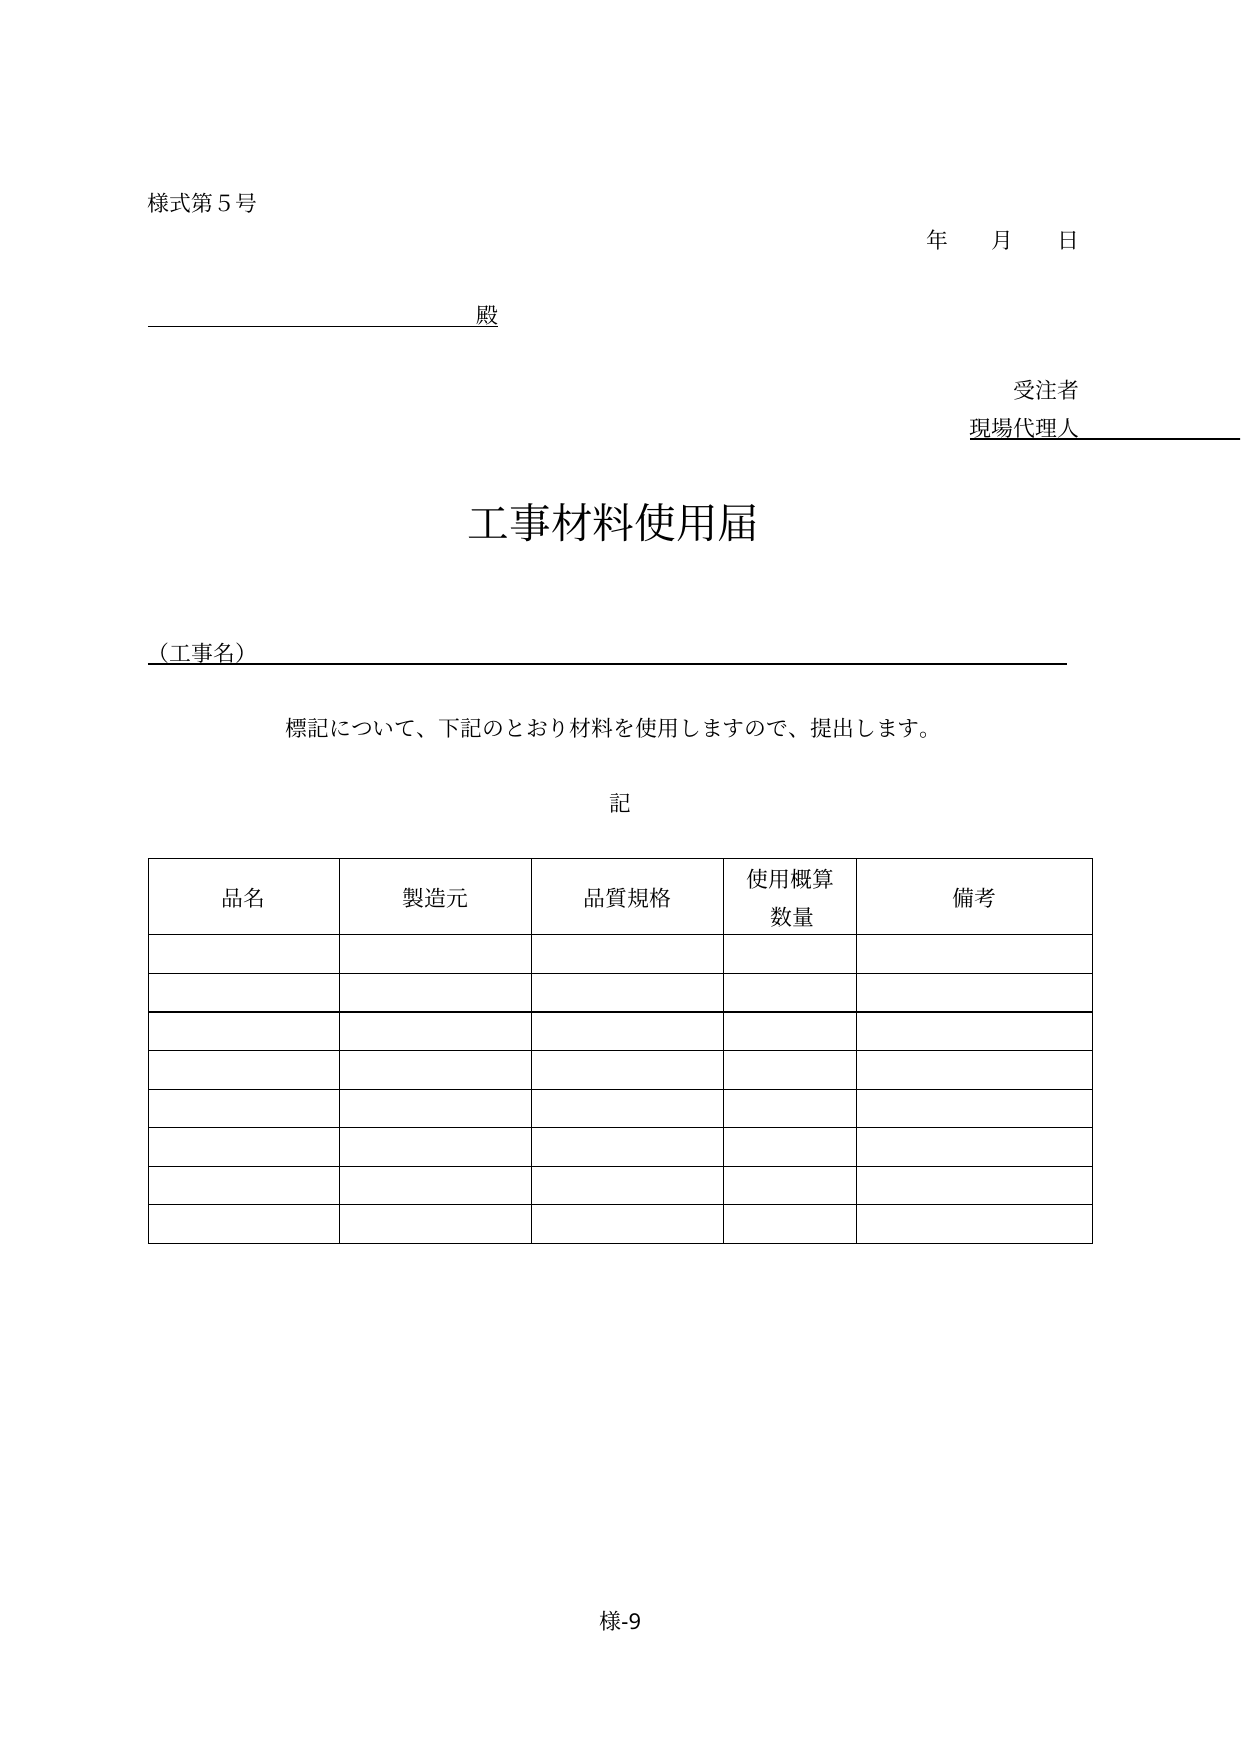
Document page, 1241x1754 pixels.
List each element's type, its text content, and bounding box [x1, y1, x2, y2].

table_cell [532, 1013, 723, 1050]
table_cell [532, 1090, 723, 1127]
table_header 製造元 [340, 859, 531, 934]
text （工事名） [148, 633, 1079, 671]
table_cell [724, 1167, 856, 1204]
text 工事材料使用届 [148, 483, 1079, 558]
table_header 品質規格 [532, 859, 723, 934]
table_cell [724, 1205, 856, 1243]
table_cell [340, 1013, 531, 1050]
text 現場代理人 [148, 408, 1079, 446]
table_cell [724, 1051, 856, 1088]
table_cell [532, 1167, 723, 1204]
table_cell [857, 1167, 1092, 1204]
table_header 品名 [149, 859, 339, 934]
table_cell [149, 935, 339, 973]
table_cell [149, 1205, 339, 1243]
table_cell [724, 974, 856, 1011]
table_cell [149, 1090, 339, 1127]
table_cell [532, 1205, 723, 1243]
table_cell [340, 1205, 531, 1243]
table_cell [857, 1205, 1092, 1243]
subtitle 記 [148, 783, 1092, 821]
text 殿 [148, 296, 1079, 333]
text 様式第５号 [148, 183, 1079, 221]
table_cell [857, 1128, 1092, 1166]
table_cell [340, 1167, 531, 1204]
table_cell [149, 1128, 339, 1166]
table_cell [532, 974, 723, 1011]
table_cell [149, 1051, 339, 1088]
table_cell [724, 1013, 856, 1050]
text 年 月 日 [148, 221, 1079, 258]
table_cell [149, 1167, 339, 1204]
table_cell [724, 935, 856, 973]
table_cell [340, 1128, 531, 1166]
table_cell [857, 1090, 1092, 1127]
text 受注者 [148, 371, 1079, 408]
table_cell [532, 1051, 723, 1088]
table_cell [532, 935, 723, 973]
table_cell [857, 1051, 1092, 1088]
table_cell [857, 974, 1092, 1011]
table_cell [724, 1128, 856, 1166]
table_cell [340, 1051, 531, 1088]
table_cell [149, 974, 339, 1011]
table_cell [340, 1090, 531, 1127]
table_cell [340, 935, 531, 973]
table_cell [149, 1013, 339, 1050]
text 標記について、下記のとおり材料を使用しますので、提出します。 [148, 708, 1079, 746]
table_cell [724, 1090, 856, 1127]
table_cell [532, 1128, 723, 1166]
table_cell [857, 935, 1092, 973]
table_header 備考 [857, 859, 1092, 934]
table_cell [857, 1013, 1092, 1050]
table_cell [340, 974, 531, 1011]
table_header 使用概算 数量 [724, 859, 856, 934]
